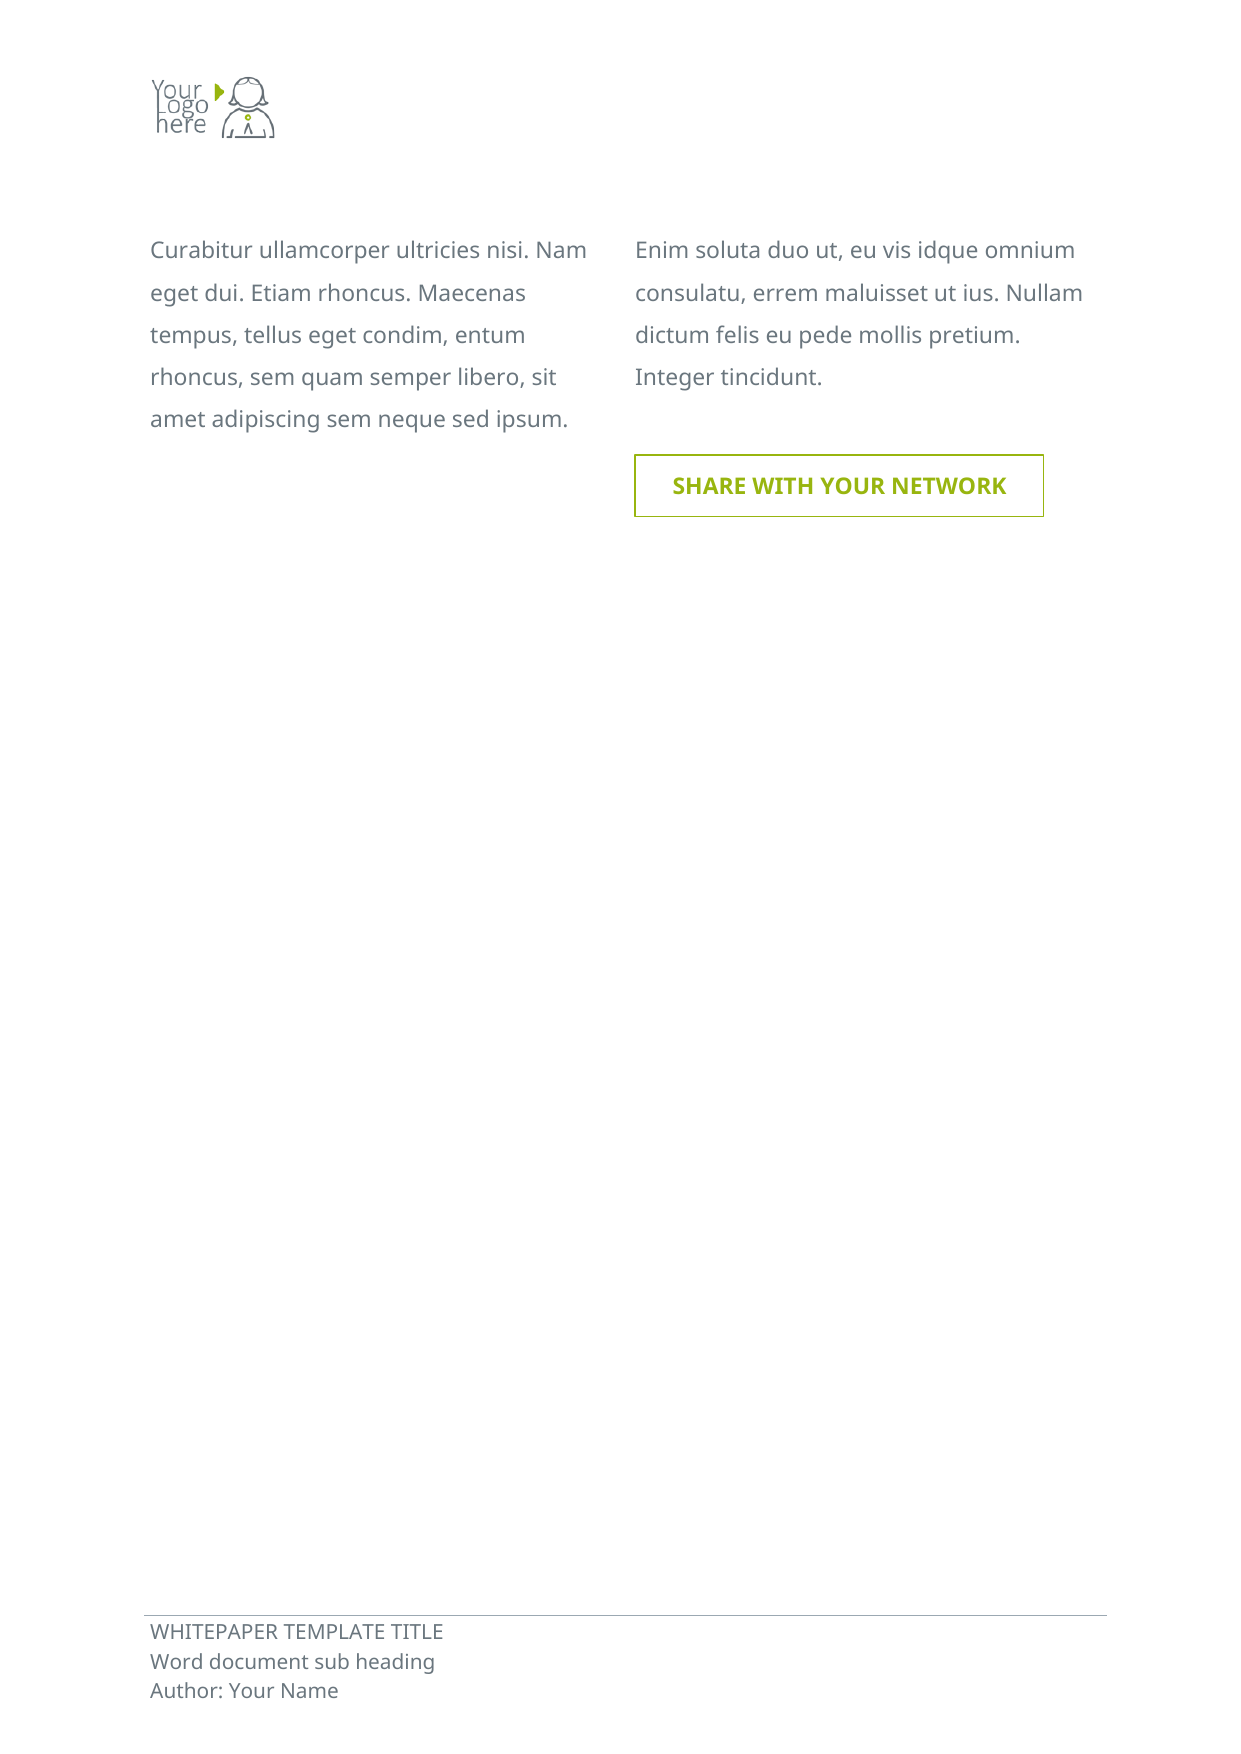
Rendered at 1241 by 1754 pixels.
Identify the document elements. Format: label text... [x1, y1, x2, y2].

text Curabitur ullamcorper ultricies nisi. Nam eget dui. Etiam rhoncus. Maecenas tempus, tellus eget condim, entum rhoncus, sem quam semper libero, sit amet adipiscing sem neque sed ipsum. [150, 234, 605, 434]
picture [150, 73, 275, 141]
text Enim soluta duo ut, eu vis idque omnium consulatu, errem maluisset ut ius. Nullam dictum felis eu pede mollis pretium. Integer tincidunt. [635, 234, 1090, 392]
